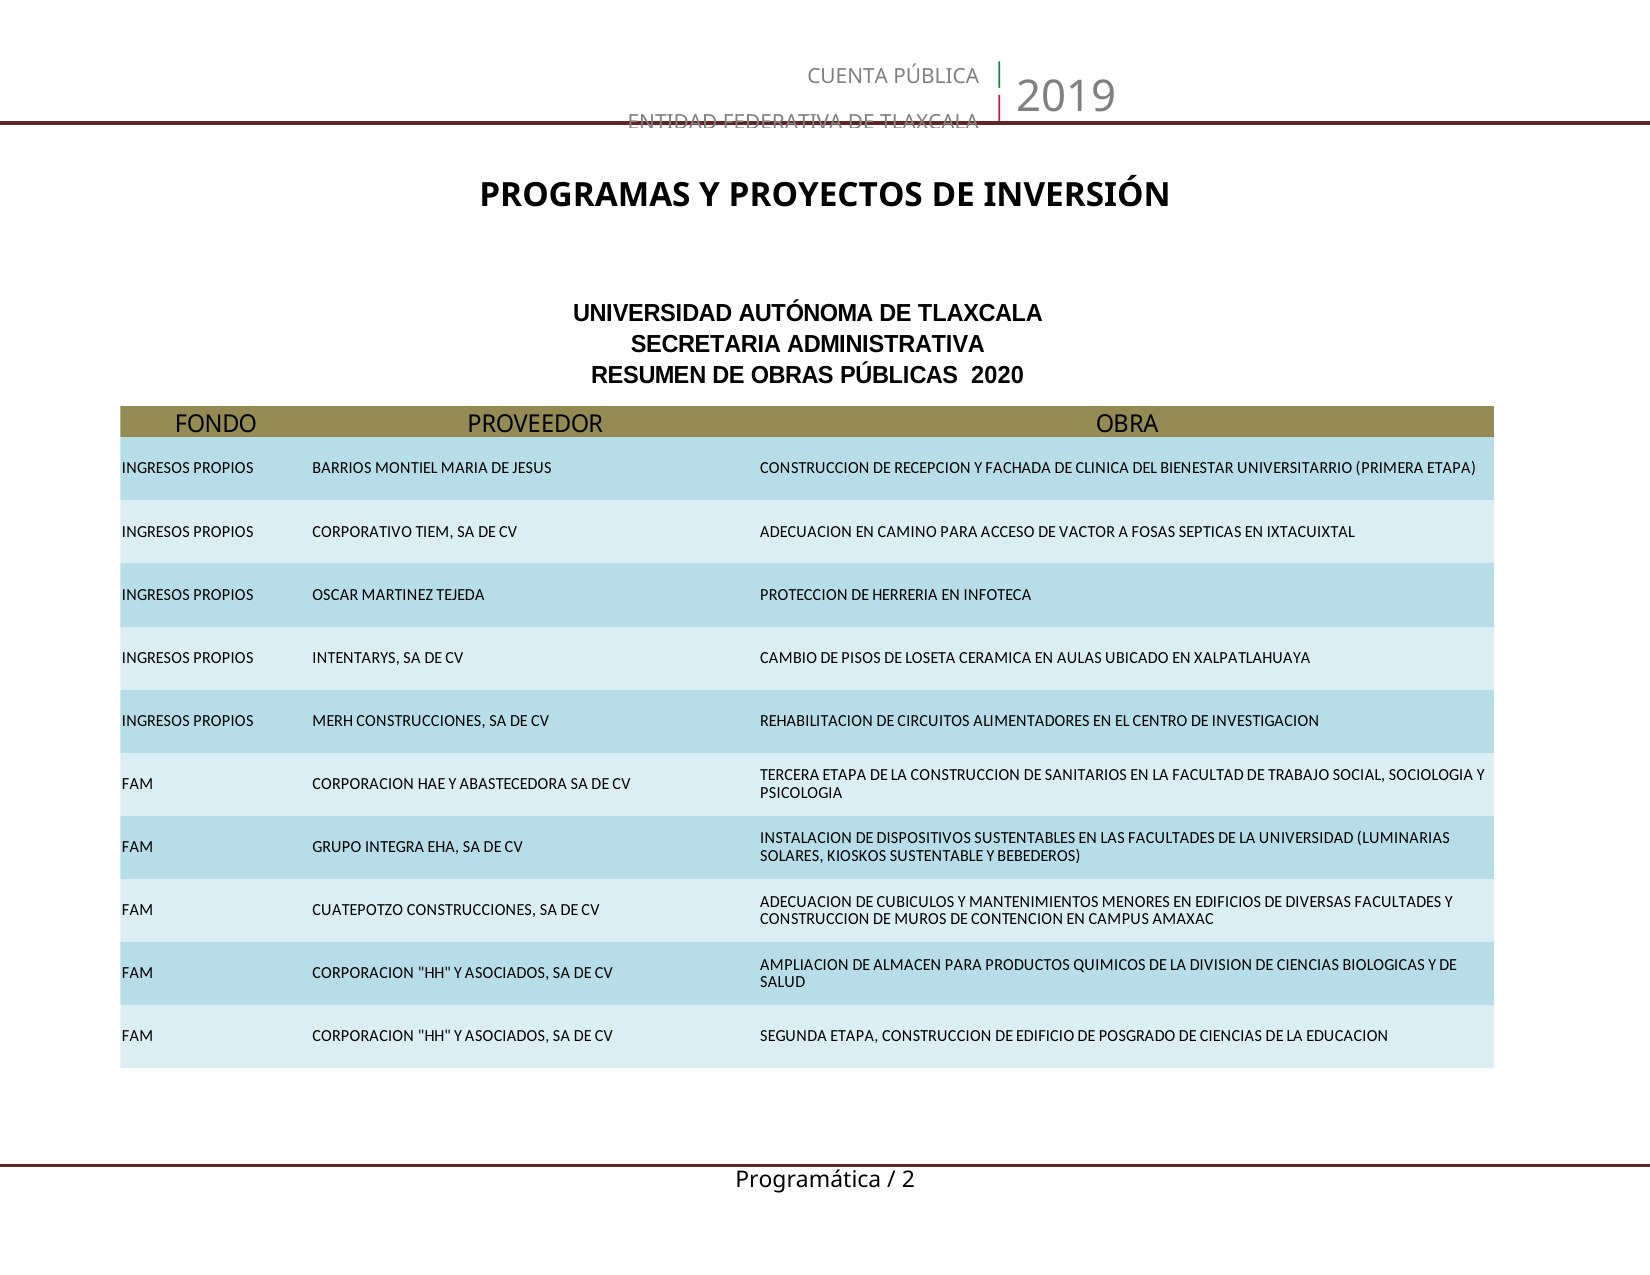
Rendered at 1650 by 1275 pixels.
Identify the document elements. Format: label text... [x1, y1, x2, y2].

text PROGRAMAS Y PROYECTOS DE INVERSIÓN [112, 171, 1537, 217]
picture [993, 53, 1010, 121]
